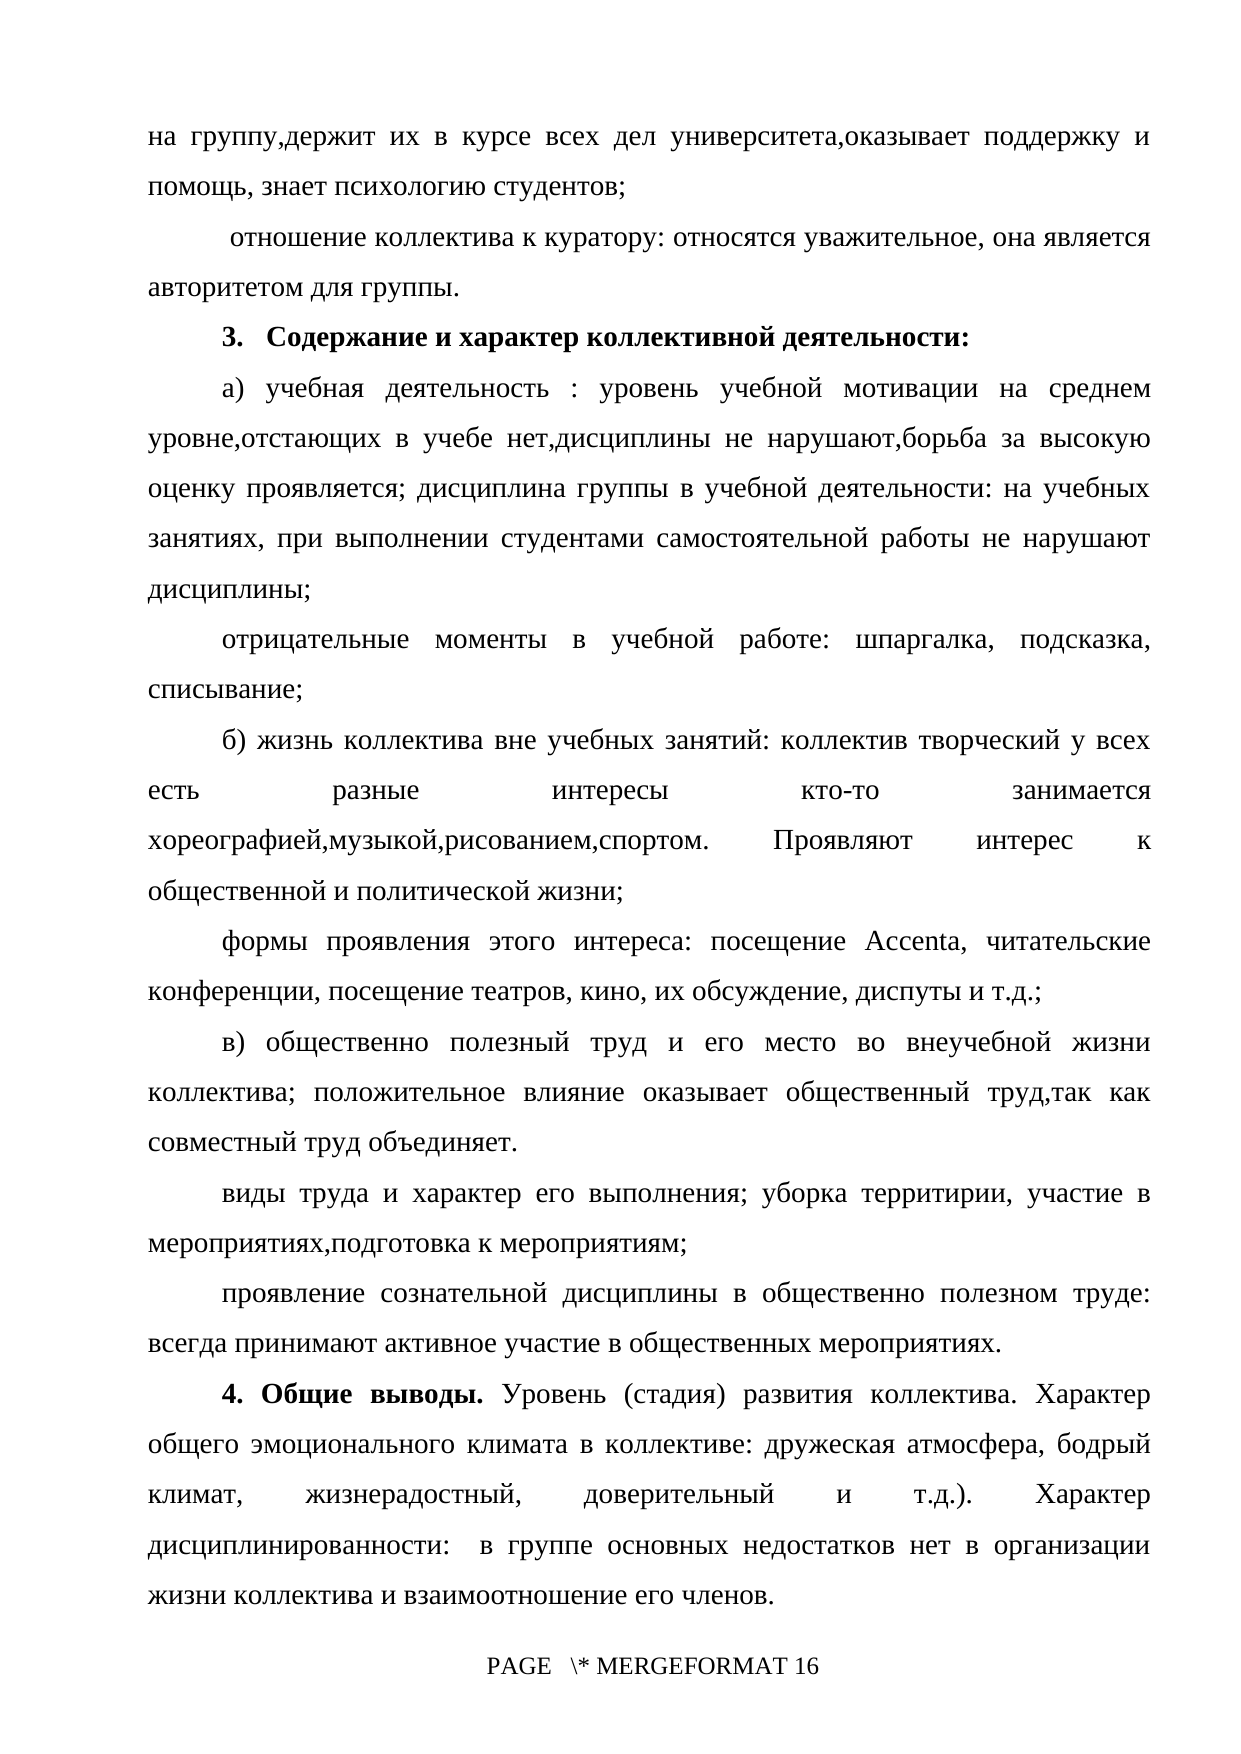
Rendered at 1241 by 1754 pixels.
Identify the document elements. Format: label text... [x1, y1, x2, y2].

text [148, 118, 1152, 202]
text в) общественно полезный труд и его место во внеучебной жизни коллектива; положительное влияние оказывает общественный труд,так как совместный труд объединяет. [148, 1024, 1152, 1158]
text а) учебная деятельность : уровень учебной мотивации на среднем уровне,отстающих в учебе нет,дисциплины не нарушают,борьба за высокую оценку проявляется; дисциплина группы в учебной деятельности: на учебных занятиях, при выполнении студентами самостоятельной работы не нарушают дисциплины; [148, 370, 1152, 604]
text проявление сознательной дисциплины в общественно полезном труде: всегда принимают активное участие в общественных мероприятиях. [148, 1275, 1152, 1359]
text б) жизнь коллектива вне учебных занятий: коллектив творческий у всех есть разные интересы кто-то занимается хореографией,музыкой,рисованием,спортом. Проявляют интерес к общественной и политической жизни; [148, 722, 1152, 906]
text формы проявления этого интереса: посещение Аccenta, читательские конференции, посещение театров, кино, их обсуждение, диспуты и т.д.; [148, 923, 1152, 1007]
text отрицательные моменты в учебной работе: шпаргалка, подсказка, списывание; [148, 621, 1152, 705]
list Содержание и характер коллективной деятельности: [148, 319, 1152, 353]
text виды труда и характер его выполнения; уборка территирии, участие в мероприятиях,подготовка к мероприятиям; [148, 1175, 1152, 1258]
text 4. Общие выводы. Уровень (стадия) развития коллектива. Характер общего эмоционального климата в коллективе: дружеская атмосфера, бодрый климат, жизнерадостный, доверительный и т.д.). Характер дисциплинированности: в группе основных недостатков нет в организации жизни коллектива и взаимоотношение его членов. [148, 1376, 1152, 1611]
text отношение коллектива к куратору: относятся уважительное, она является авторитетом для группы. [148, 219, 1152, 303]
